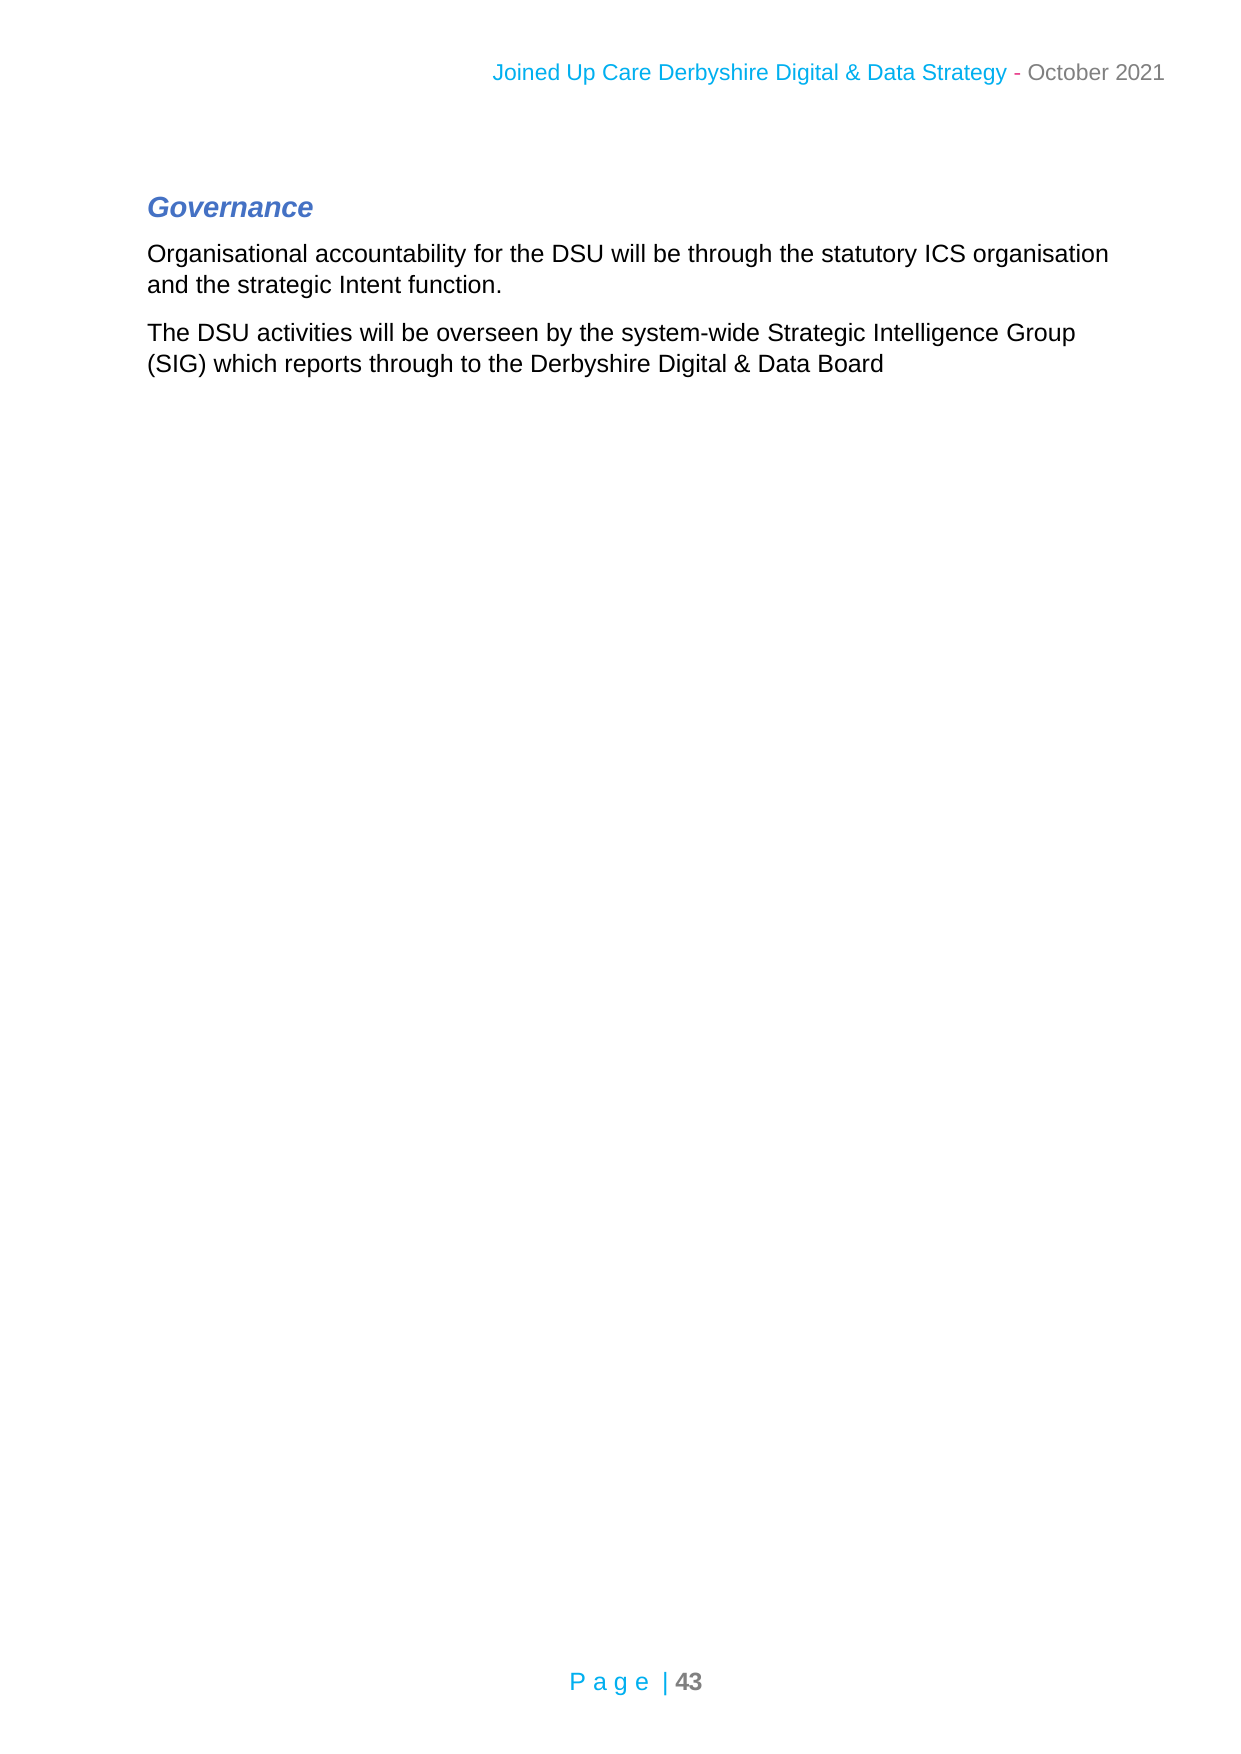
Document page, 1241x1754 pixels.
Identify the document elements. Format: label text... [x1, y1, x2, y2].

subtitle Governance [147, 190, 1149, 223]
text Organisational accountability for the DSU will be through the statutory ICS organisation and the strategic Intent function. [147, 239, 1149, 299]
text The DSU activities will be overseen by the system-wide Strategic Intelligence Group (SIG) which reports through to the Derbyshire Digital & Data Board [147, 317, 1117, 377]
